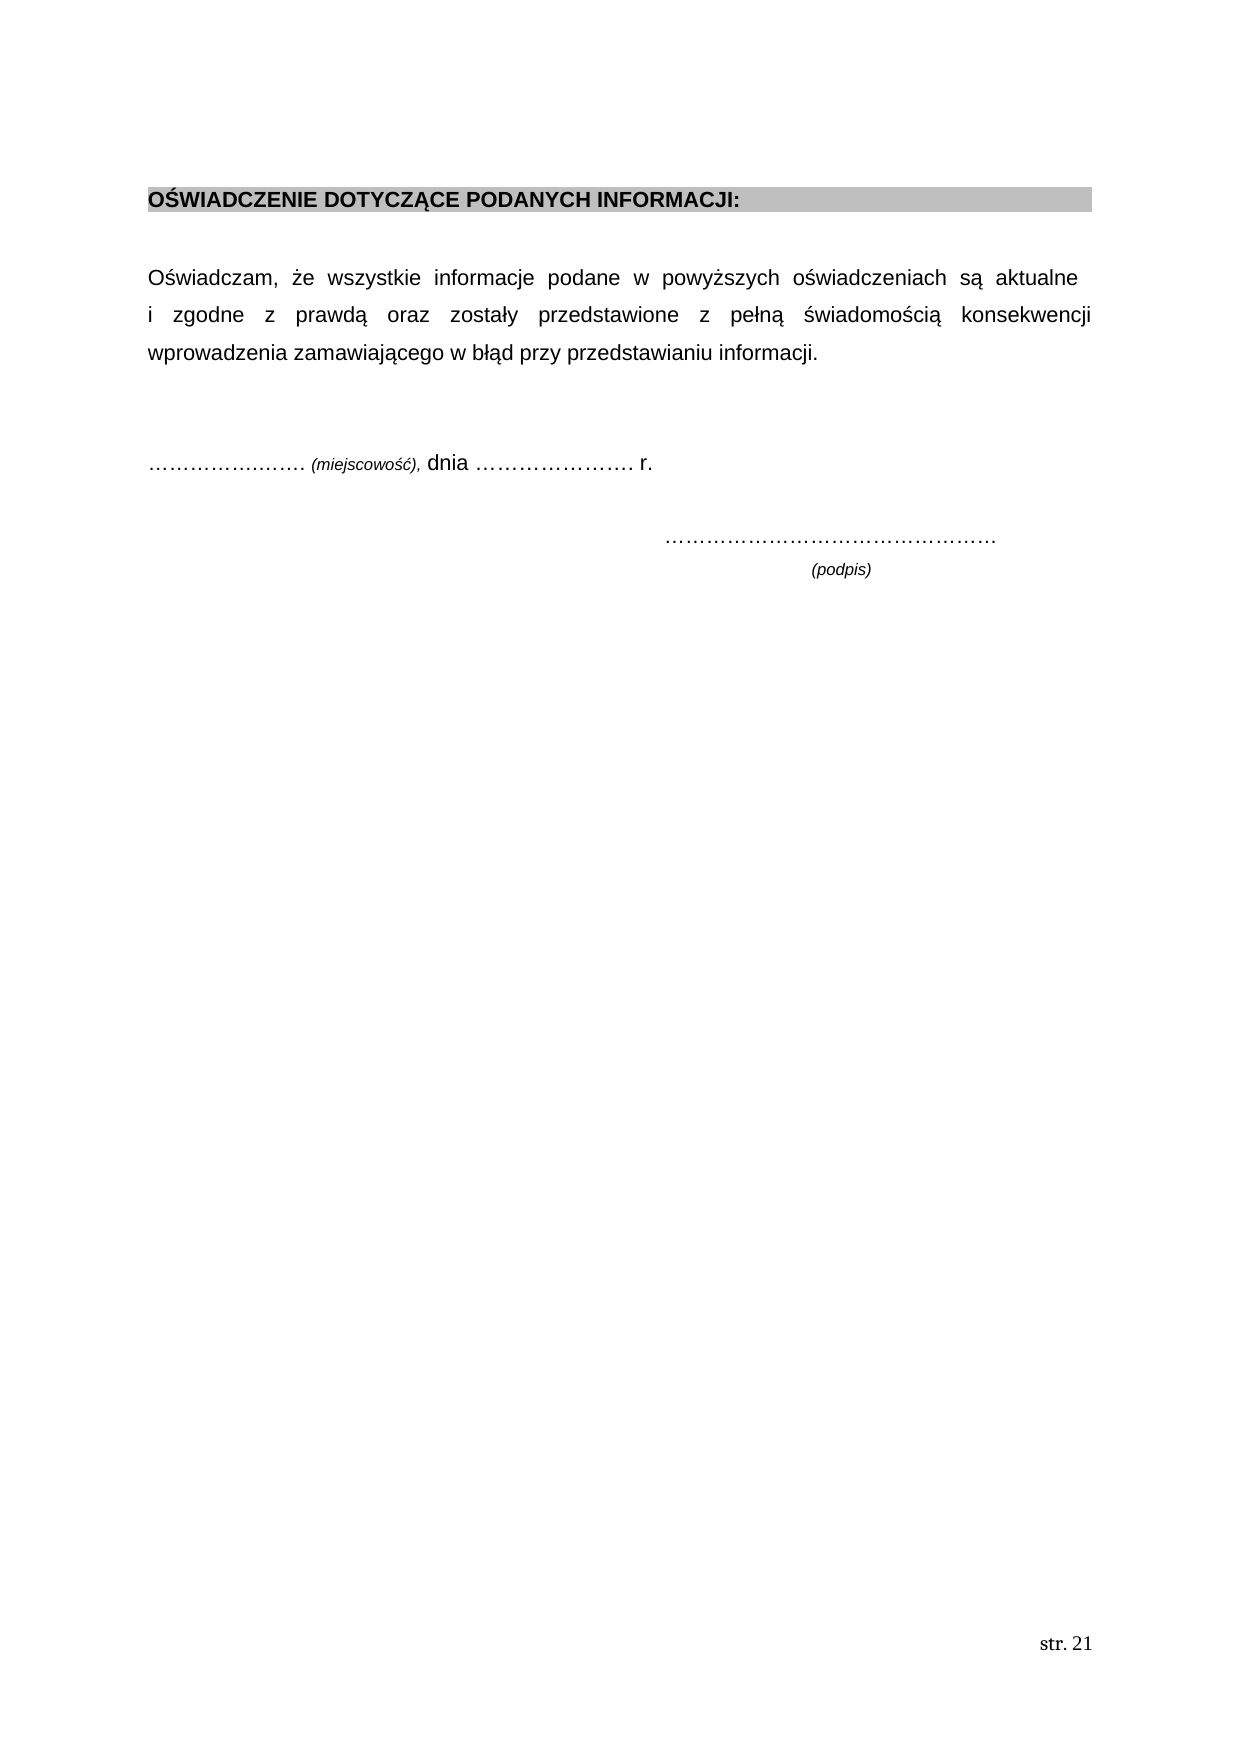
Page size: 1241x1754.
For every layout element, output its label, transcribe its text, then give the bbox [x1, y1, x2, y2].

text …………….……. (miejscowość), dnia …………………. r. [148, 450, 1092, 475]
text ………………………………………… [148, 523, 1092, 547]
text OŚWIADCZENIE DOTYCZĄCE PODANYCH INFORMACJI: [148, 187, 1092, 212]
text (podpis) [738, 559, 1092, 579]
text Oświadczam, że wszystkie informacje podane w powyższych oświadczeniach są aktualne i zgodne z prawdą oraz zostały przedstawione z pełną świadomością konsekwencji wprowadzenia zamawiającego w błąd przy przedstawianiu informacji. [148, 264, 1092, 365]
